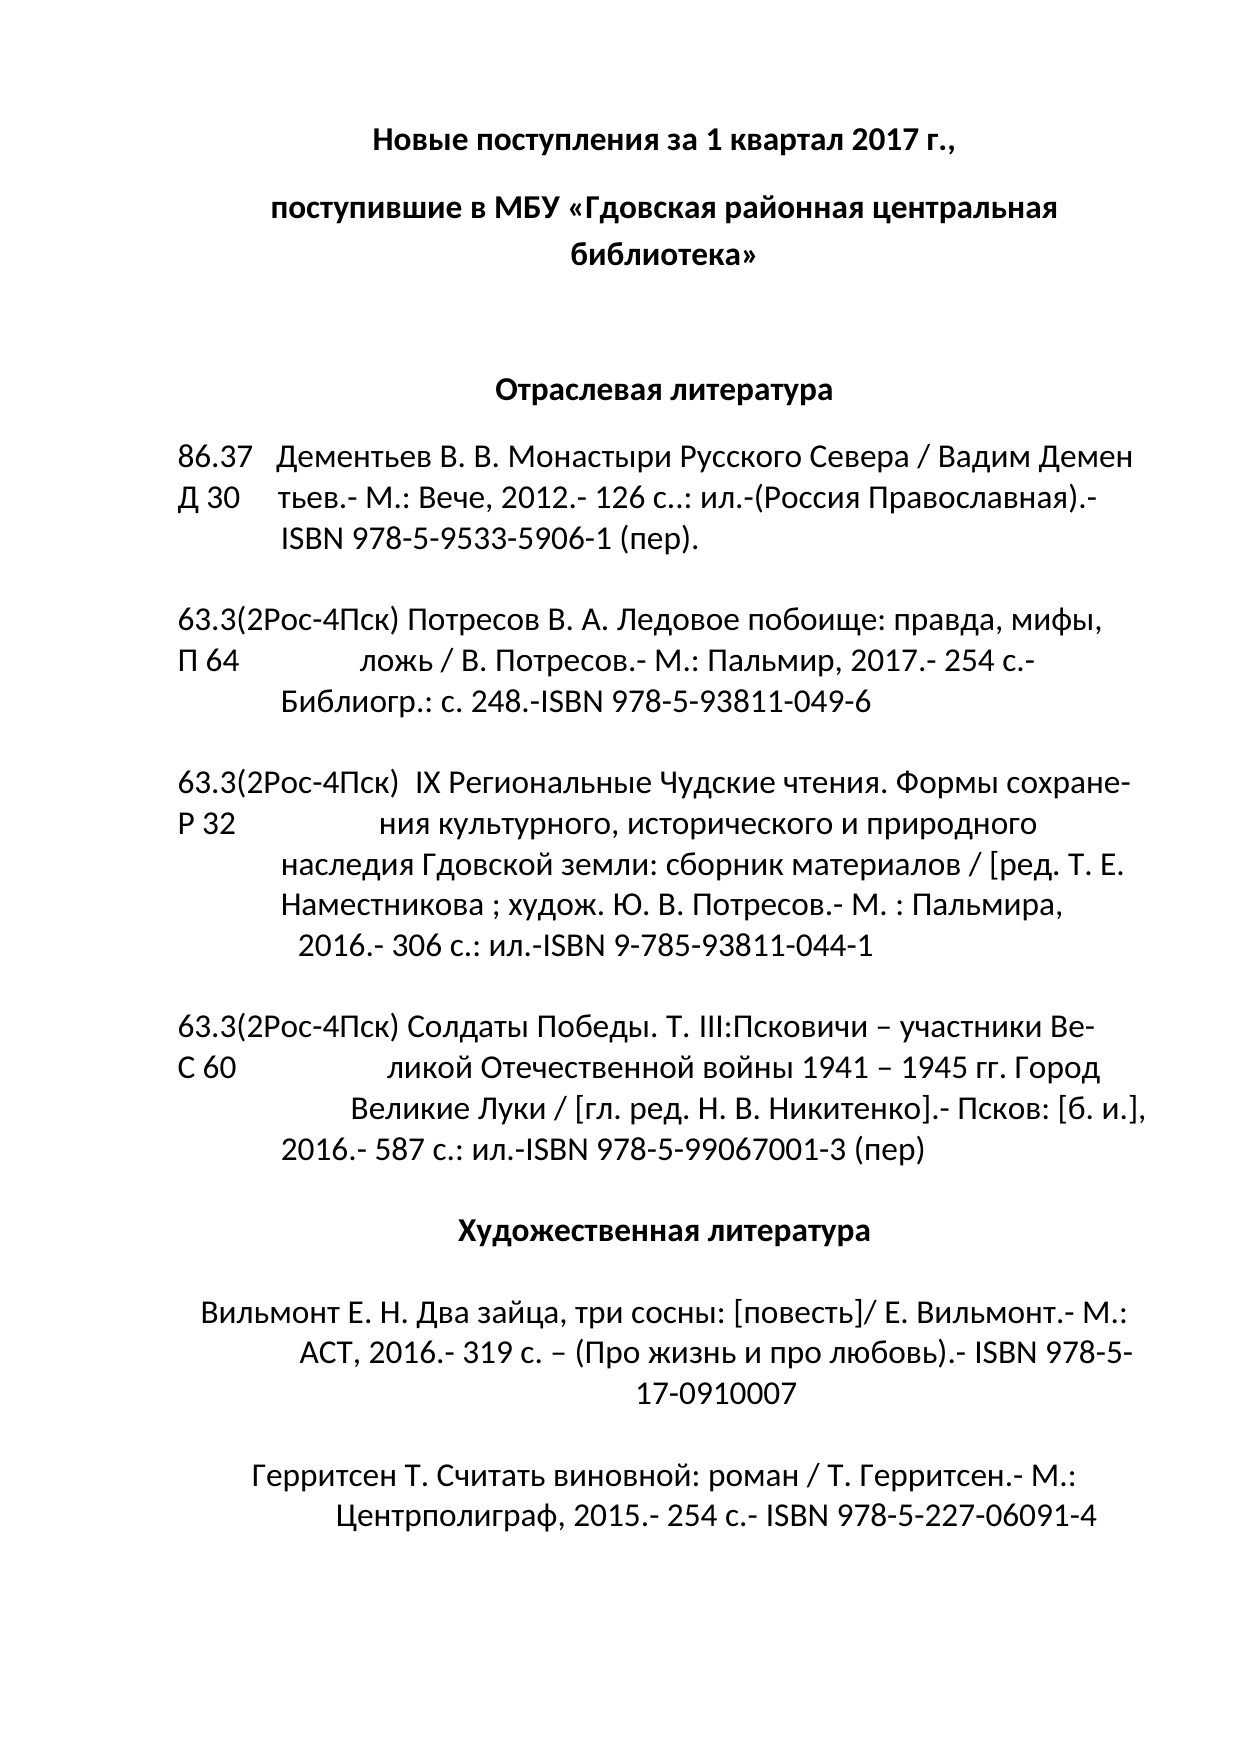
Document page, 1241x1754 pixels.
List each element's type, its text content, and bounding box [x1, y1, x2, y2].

text Отраслевая литература [177, 368, 1152, 408]
text Герритсен Т. Считать виновной: роман / Т. Герритсен.- М.: Центрполиграф, 2015.- 254 с.- ISBN 978-5-227-06091-4 [177, 1453, 1152, 1535]
text Вильмонт Е. Н. Два зайца, три сосны: [повесть]/ Е. Вильмонт.- М.: АСТ, 2016.- 319 с. – (Про жизнь и про любовь).- ISBN 978-5-17-0910007 [177, 1291, 1152, 1413]
text Новые поступления за 1 квартал 2017 г., [177, 118, 1152, 159]
text 63.3(2Рос-4Пск) IX Региональные Чудские чтения. Формы сохране- [177, 761, 1152, 802]
text Д 30 тьев.- М.: Вече, 2012.- 126 с..: ил.-(Россия Православная).- ISBN 978-5-9533-5906-1 (пер). [177, 476, 1152, 557]
text 63.3(2Рос-4Пск) Потресов В. А. Ледовое побоище: правда, мифы, [177, 598, 1152, 639]
text С 60 ликой Отечественной войны 1941 – 1945 гг. Город [177, 1046, 1152, 1087]
text Р 32 ния культурного, исторического и природного наследия Гдовской земли: сборник материалов / [ред. Т. Е. Наместникова ; худож. Ю. В. Потресов.- М. : Пальмира, [177, 802, 1152, 924]
text 63.3(2Рос-4Пск) Солдаты Победы. Т. III:Псковичи – участники Ве- [177, 1006, 1152, 1046]
text Художественная литература [177, 1209, 1152, 1250]
text 86.37 Дементьев В. В. Монастыри Русского Севера / Вадим Демен [177, 435, 1152, 476]
text 2016.- 306 с.: ил.-ISBN 9-785-93811-044-1 [177, 924, 1152, 965]
text П 64 ложь / В. Потресов.- М.: Пальмир, 2017.- 254 с.- Библиогр.: с. 248.-ISBN 978-5-93811-049-6 [177, 639, 1152, 720]
text Великие Луки / [гл. ред. Н. В. Никитенко].- Псков: [б. и.], 2016.- 587 с.: ил.-ISBN 978-5-99067001-3 (пер) [177, 1087, 1152, 1168]
text поступившие в МБУ «Гдовская районная центральная библиотека» [177, 186, 1152, 273]
